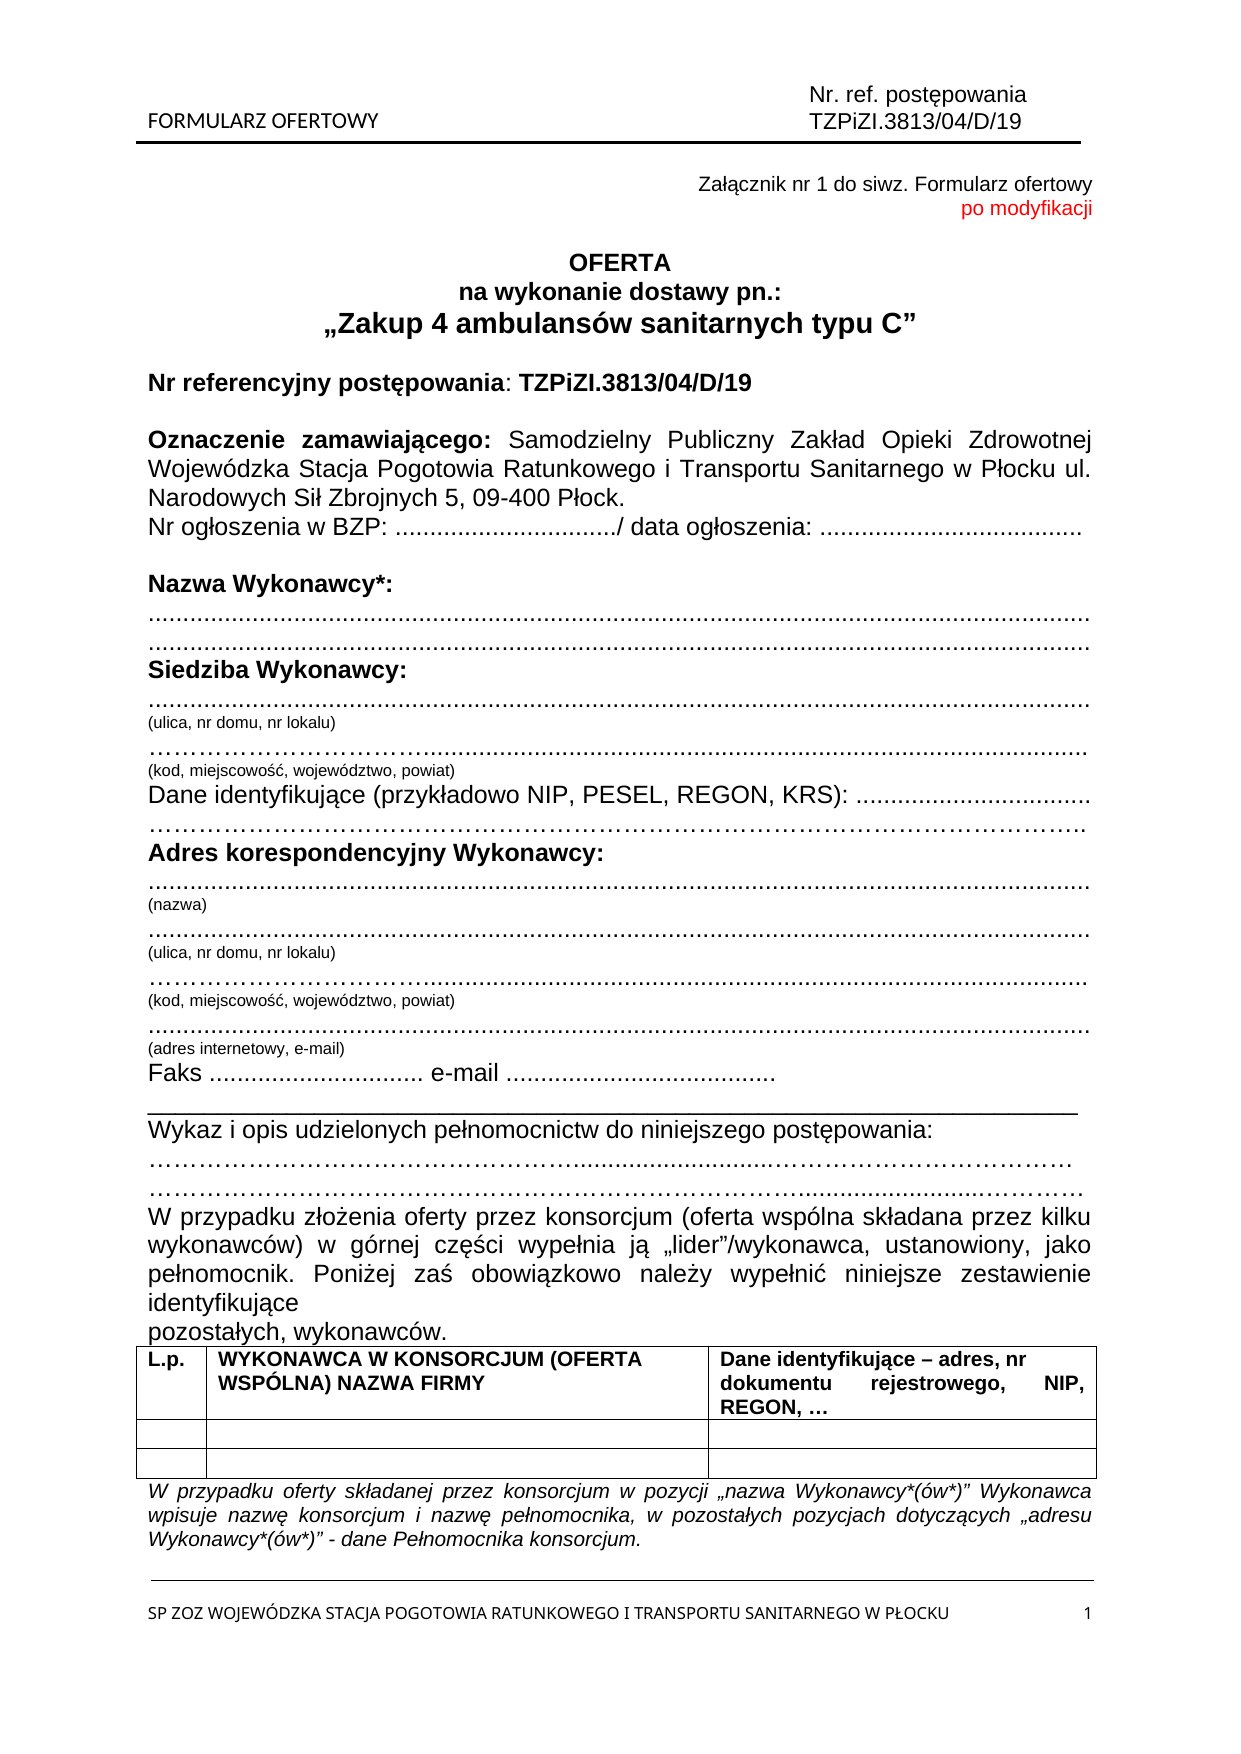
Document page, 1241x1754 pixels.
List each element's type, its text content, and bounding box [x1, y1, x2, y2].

table_header Dane identyfikujące – adres, nr dokumentu rejestrowego, NIP, REGON, … [709, 1347, 1096, 1418]
text ………………………………………………………………………………………………….. [148, 809, 1093, 838]
table_cell [137, 1449, 206, 1478]
text Załącznik nr 1 do siwz. Formularz ofertowy [148, 172, 1093, 196]
text (kod, miejscowość, województwo, powiat) [148, 991, 1093, 1010]
text ........................................................................................................................................ [148, 914, 1093, 943]
table_cell [207, 1420, 708, 1448]
table_cell [709, 1449, 1096, 1478]
text (kod, miejscowość, województwo, powiat) [148, 761, 1093, 780]
text (ulica, nr domu, nr lokalu) [148, 713, 1093, 732]
text Nr ogłoszenia w BZP: ................................/ data ogłoszenia: ...................................... [148, 512, 1093, 541]
text W przypadku złożenia oferty przez konsorcjum (oferta wspólna składana przez kilku wykonawców) w górnej części wypełnia ją „lider”/wykonawca, ustanowiony, jako pełnomocnik. Poniżej zaś obowiązkowo należy wypełnić niniejsze zestawienie identyfikujące [148, 1202, 1093, 1317]
text ……………………………………………………………………...........................………… [148, 1173, 1093, 1202]
text ……………………………................................................................................................ [148, 732, 1093, 761]
text Wykaz i opis udzielonych pełnomocnictw do niniejszego postępowania: [148, 1116, 1093, 1144]
table_header L.p. [137, 1347, 206, 1418]
text Oznaczenie zamawiającego: Samodzielny Publiczny Zakład Opieki Zdrowotnej Wojewódzka Stacja Pogotowia Ratunkowego i Transportu Sanitarnego w Płocku ul. Narodowych Sił Zbrojnych 5, 09-400 Płock. [148, 426, 1093, 512]
text ........................................................................................................................................ [148, 598, 1093, 627]
text na wykonanie dostawy pn.: [148, 277, 1093, 306]
text ___________________________________________________________________ [148, 1087, 1093, 1116]
text pozostałych, wykonawców. [148, 1317, 1093, 1346]
table_header WYKONAWCA W KONSORCJUM (OFERTA WSPÓLNA) NAZWA FIRMY [207, 1347, 708, 1418]
text W przypadku oferty składanej przez konsorcjum w pozycji „nazwa Wykonawcy*(ów*)” Wykonawca wpisuje nazwę konsorcjum i nazwę pełnomocnika, w pozostałych pozycjach dotyczących „adresu Wykonawcy*(ów*)” - dane Pełnomocnika konsorcjum. [148, 1479, 1093, 1551]
table_cell [709, 1420, 1096, 1448]
text Dane identyfikujące (przykładowo NIP, PESEL, REGON, KRS): .................................. [148, 780, 1093, 809]
text …………………………………………….............................……………………………… [148, 1144, 1093, 1173]
text po modyfikacji [148, 196, 1093, 219]
text „Zakup 4 ambulansów sanitarnych typu C” [148, 306, 1093, 339]
text Adres korespondencyjny Wykonawcy: [148, 838, 1093, 866]
text OFERTA [148, 248, 1093, 277]
text ……………………………................................................................................................ [148, 962, 1093, 991]
text ........................................................................................................................................ [148, 627, 1093, 656]
text (ulica, nr domu, nr lokalu) [148, 943, 1093, 962]
table_cell [137, 1420, 206, 1448]
text ........................................................................................................................................ [148, 684, 1093, 713]
text ........................................................................................................................................ [148, 866, 1093, 895]
table_cell [207, 1449, 708, 1478]
text ........................................................................................................................................ [148, 1010, 1093, 1039]
text (adres internetowy, e-mail) [148, 1039, 1093, 1058]
text Siedziba Wykonawcy: [148, 656, 1093, 684]
text Faks ............................... e-mail ....................................... [148, 1058, 1093, 1087]
text Nazwa Wykonawcy*: [148, 569, 1093, 598]
text (nazwa) [148, 895, 1093, 914]
text Nr referencyjny postępowania: TZPiZI.3813/04/D/19 [148, 368, 1093, 397]
